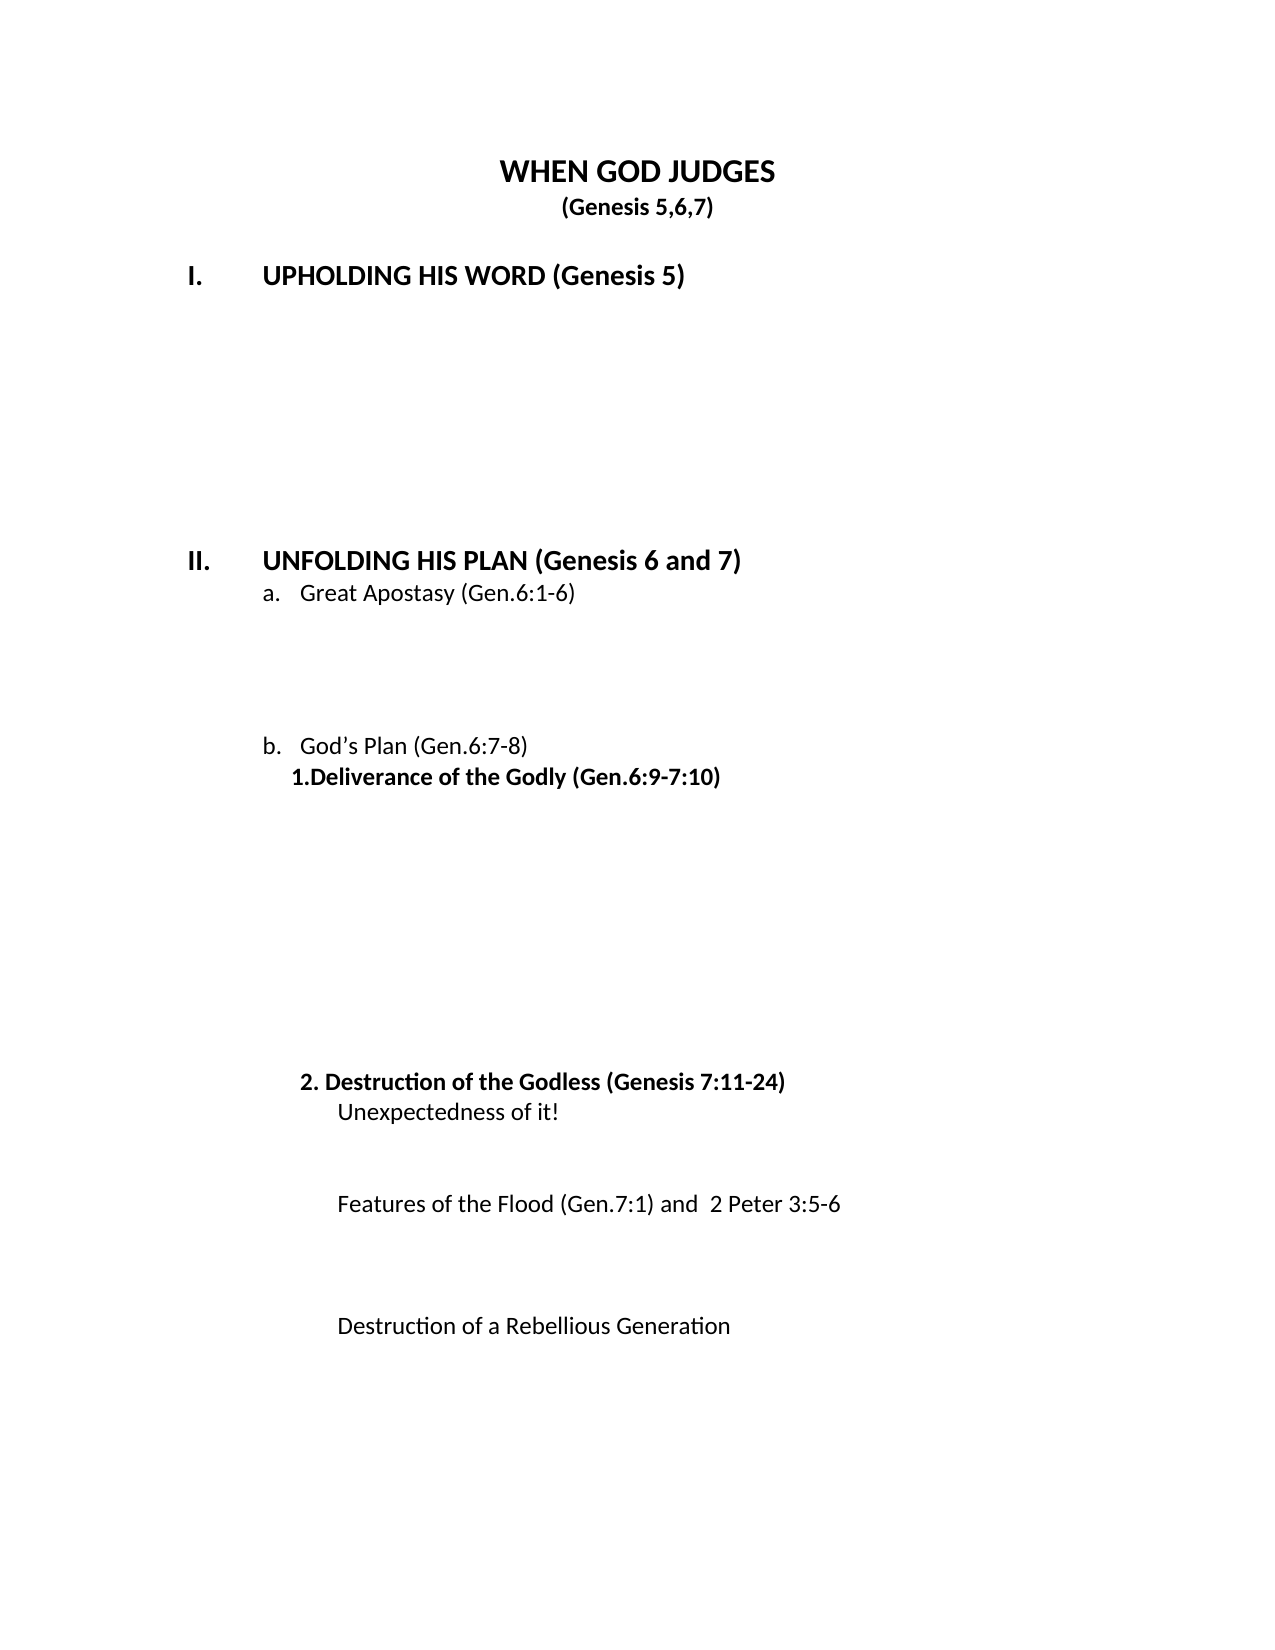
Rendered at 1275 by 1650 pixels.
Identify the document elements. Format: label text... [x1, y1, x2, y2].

text 2. Destruction of the Godless (Genesis 7:11-24) [225, 1066, 1125, 1096]
text Unexpectedness of it! [337, 1096, 1125, 1127]
list Great Apostasy (Gen.6:1-6) [262, 577, 1125, 608]
text WHEN GOD JUDGES [150, 150, 1125, 191]
text Destruction of a Rebellious Generation [337, 1310, 1125, 1341]
text (Genesis 5,6,7) [150, 191, 1125, 221]
list UNFOLDING HIS PLAN (Genesis 6 and 7) [187, 542, 1125, 577]
text 1.Deliverance of the Godly (Gen.6:9-7:10) [187, 761, 1125, 791]
list God’s Plan (Gen.6:7-8) [262, 730, 1125, 761]
list UPHOLDING HIS WORD (Genesis 5) [187, 257, 1125, 292]
text Features of the Flood (Gen.7:1) and 2 Peter 3:5-6 [337, 1188, 1125, 1218]
